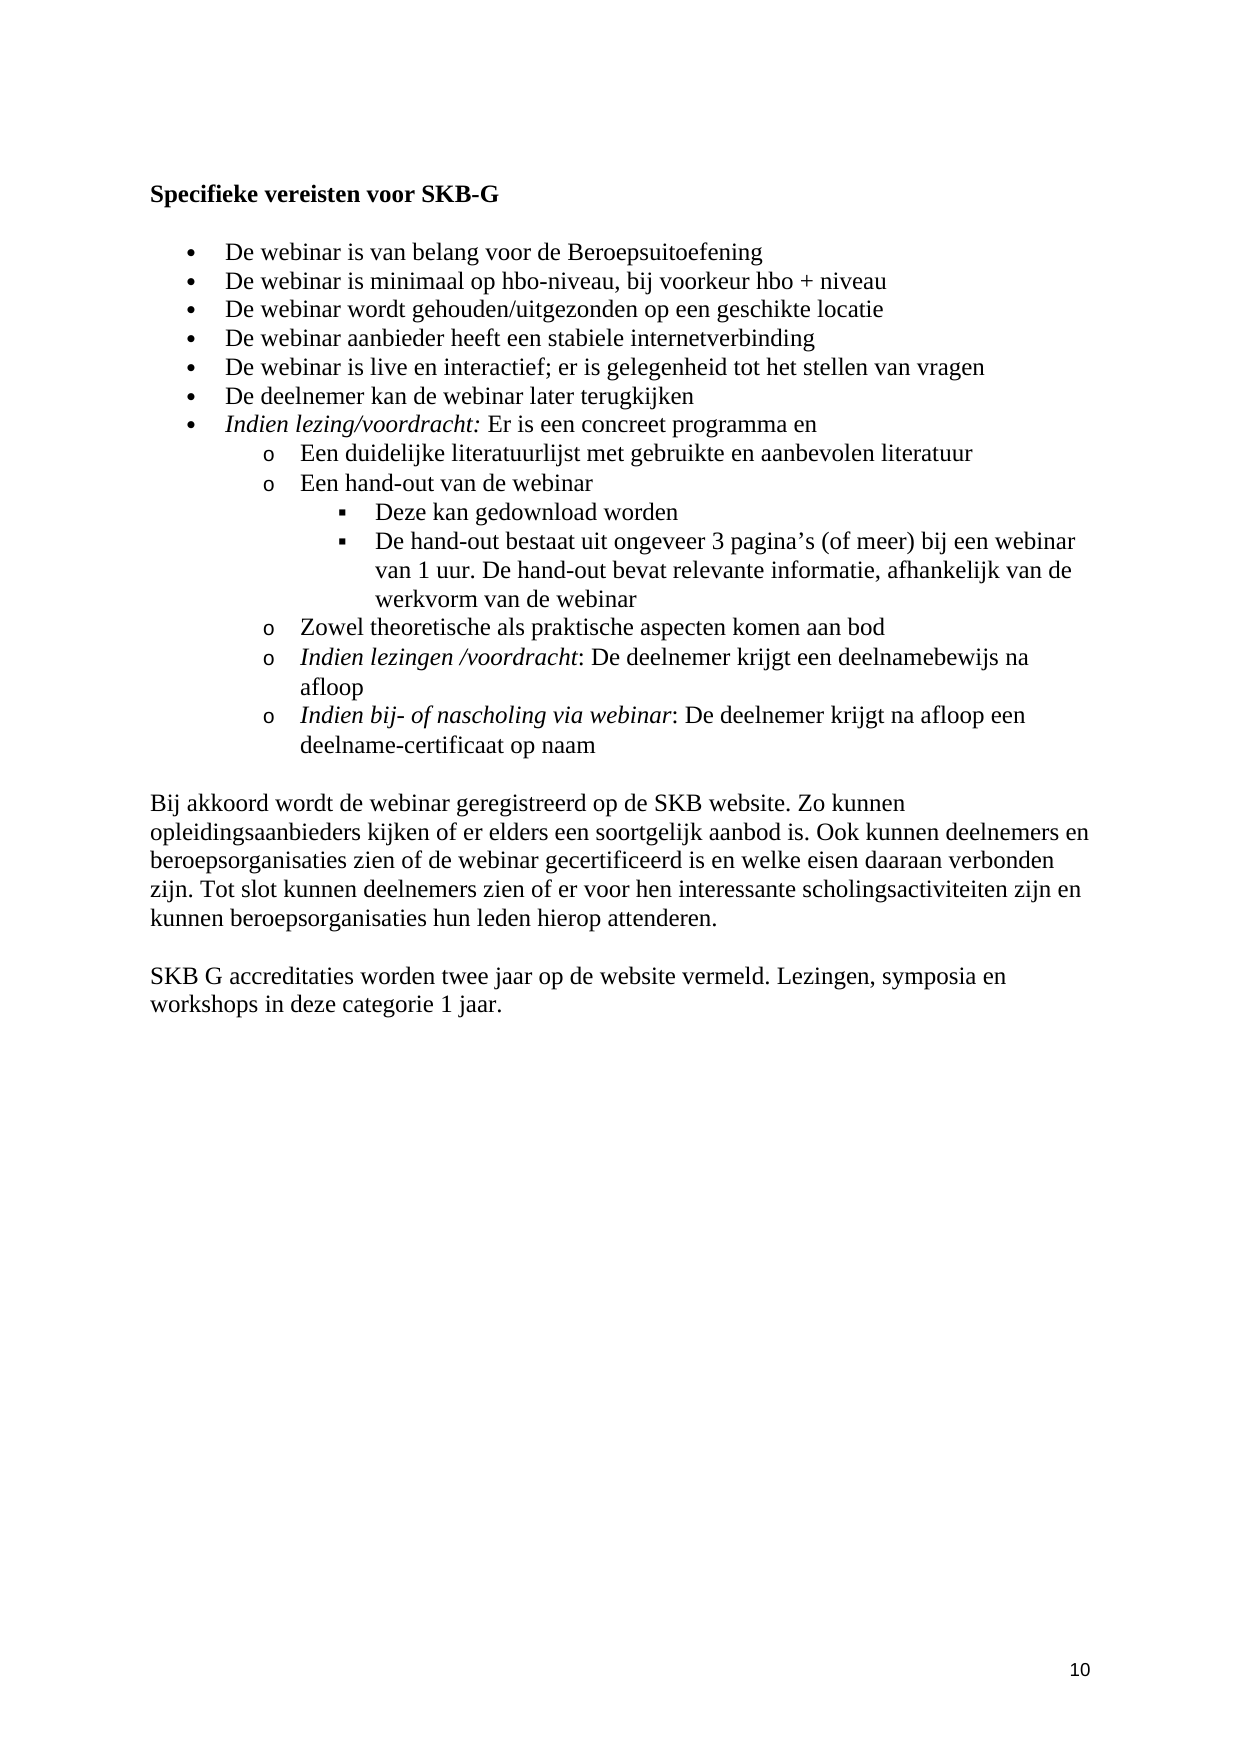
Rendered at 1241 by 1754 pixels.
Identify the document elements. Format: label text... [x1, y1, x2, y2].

text Bij akkoord wordt de webinar geregistreerd op de SKB website. Zo kunnen opleidingsaanbieders kijken of er elders een soortgelijk aanbod is. Ook kunnen deelnemers en beroepsorganisaties zien of de webinar gecertificeerd is en welke eisen daaraan verbonden zijn. Tot slot kunnen deelnemers zien of er voor hen interessante scholingsactiviteiten zijn en kunnen beroepsorganisaties hun leden hierop attenderen. [150, 788, 1090, 932]
list Zowel theoretische als praktische aspecten komen aan bod [262, 612, 1090, 642]
list De webinar is van belang voor de Beroepsuitoefening [187, 237, 1090, 266]
list De deelnemer kan de webinar later terugkijken [187, 381, 1090, 409]
list Indien bij- of nascholing via webinar: De deelnemer krijgt na afloop een deelname-certificaat op naam [262, 700, 1090, 759]
text SKB G accreditaties worden twee jaar op de website vermeld. Lezingen, symposia en workshops in deze categorie 1 jaar. [150, 961, 1090, 1018]
list Een duidelijke literatuurlijst met gebruikte en aanbevolen literatuur [262, 438, 1090, 468]
list Indien lezing/voordracht: Er is een concreet programma en [187, 409, 1090, 438]
list Een hand-out van de webinar [262, 468, 1090, 497]
list De webinar is live en interactief; er is gelegenheid tot het stellen van vragen [187, 352, 1090, 381]
list De webinar is minimaal op hbo-niveau, bij voorkeur hbo + niveau [187, 266, 1090, 294]
list De hand-out bestaat uit ongeveer 3 pagina’s (of meer) bij een webinar van 1 uur. De hand-out bevat relevante informatie, afhankelijk van de werkvorm van de webinar [337, 526, 1090, 612]
list De webinar wordt gehouden/uitgezonden op een geschikte locatie [187, 294, 1090, 323]
list De webinar aanbieder heeft een stabiele internetverbinding [187, 323, 1090, 352]
text Specifieke vereisten voor SKB-G [150, 179, 1090, 208]
list Indien lezingen /voordracht: De deelnemer krijgt een deelnamebewijs na afloop [262, 642, 1090, 700]
list Deze kan gedownload worden [337, 497, 1090, 526]
